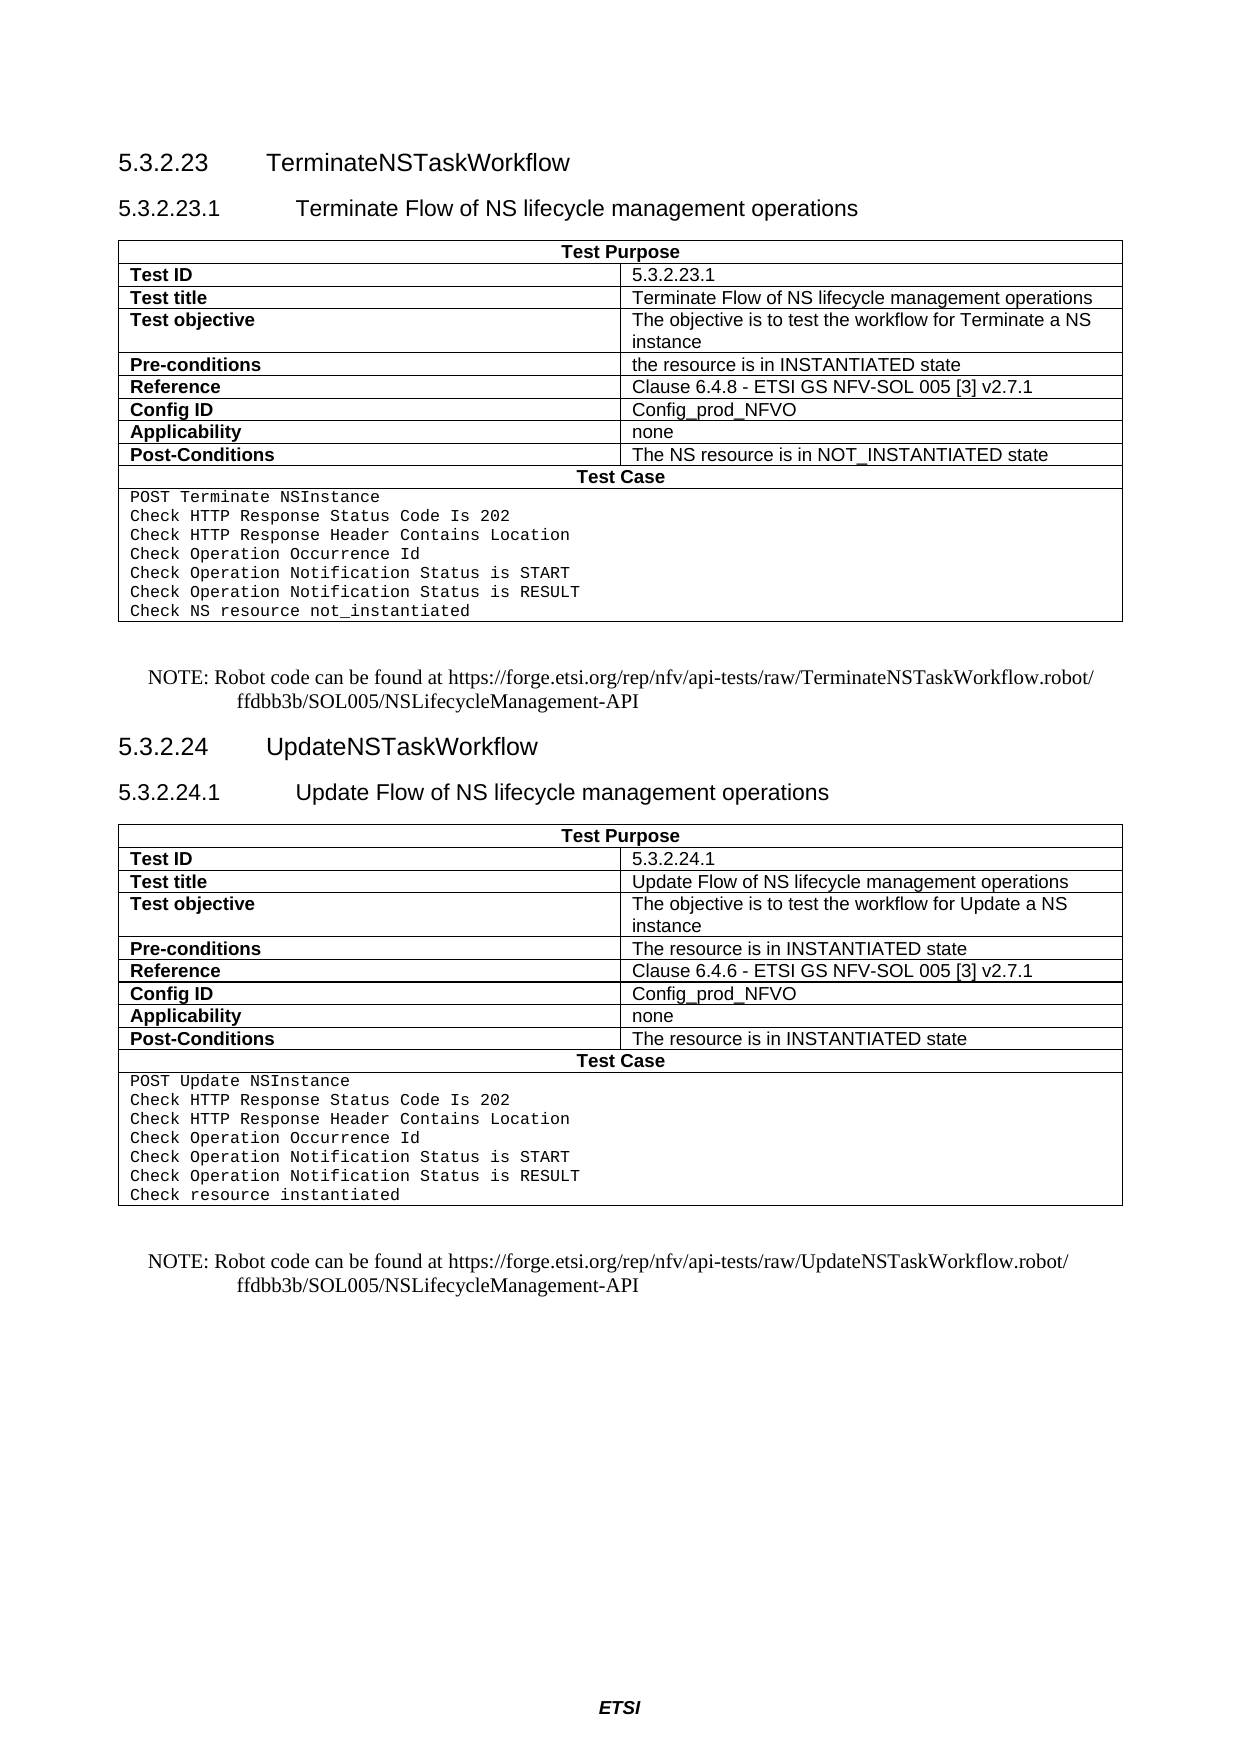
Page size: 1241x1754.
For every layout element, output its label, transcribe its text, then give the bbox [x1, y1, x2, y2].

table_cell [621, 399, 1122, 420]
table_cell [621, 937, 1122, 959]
text NOTE: Robot code can be found at https://forge.etsi.org/rep/nfv/api-tests/raw/UpdateNSTaskWorkflow.robot/ffdbb3b/SOL005/NSLifecycleManagement-API [148, 1249, 1122, 1297]
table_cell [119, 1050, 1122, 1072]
subtitle 5.3.2.23 TerminateNSTaskWorkflow [118, 148, 1122, 176]
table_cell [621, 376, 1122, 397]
text NOTE: Robot code can be found at https://forge.etsi.org/rep/nfv/api-tests/raw/TerminateNSTaskWorkflow.robot/ffdbb3b/SOL005/NSLifecycleManagement-API [148, 665, 1122, 713]
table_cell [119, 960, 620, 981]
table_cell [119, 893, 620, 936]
subtitle 5.3.2.24.1 Update Flow of NS lifecycle management operations [118, 779, 1122, 806]
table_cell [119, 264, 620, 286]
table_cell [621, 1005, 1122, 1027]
subtitle 5.3.2.23.1 Terminate Flow of NS lifecycle management operations [118, 195, 1122, 222]
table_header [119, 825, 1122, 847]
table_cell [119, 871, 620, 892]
subtitle 5.3.2.24 UpdateNSTaskWorkflow [118, 732, 1122, 760]
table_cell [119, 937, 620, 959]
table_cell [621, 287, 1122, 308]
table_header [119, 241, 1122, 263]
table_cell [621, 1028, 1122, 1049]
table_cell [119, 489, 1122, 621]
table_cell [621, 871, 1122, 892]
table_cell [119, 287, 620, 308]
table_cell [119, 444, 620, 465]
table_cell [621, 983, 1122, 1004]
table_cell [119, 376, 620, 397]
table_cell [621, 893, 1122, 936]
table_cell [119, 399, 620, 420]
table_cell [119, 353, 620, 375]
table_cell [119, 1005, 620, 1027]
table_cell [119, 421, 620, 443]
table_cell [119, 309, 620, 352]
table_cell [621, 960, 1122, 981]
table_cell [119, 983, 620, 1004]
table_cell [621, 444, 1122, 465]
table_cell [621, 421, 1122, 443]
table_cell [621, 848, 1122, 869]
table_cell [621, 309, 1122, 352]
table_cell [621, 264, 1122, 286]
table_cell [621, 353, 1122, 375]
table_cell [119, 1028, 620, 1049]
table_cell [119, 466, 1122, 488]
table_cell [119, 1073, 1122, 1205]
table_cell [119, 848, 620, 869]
